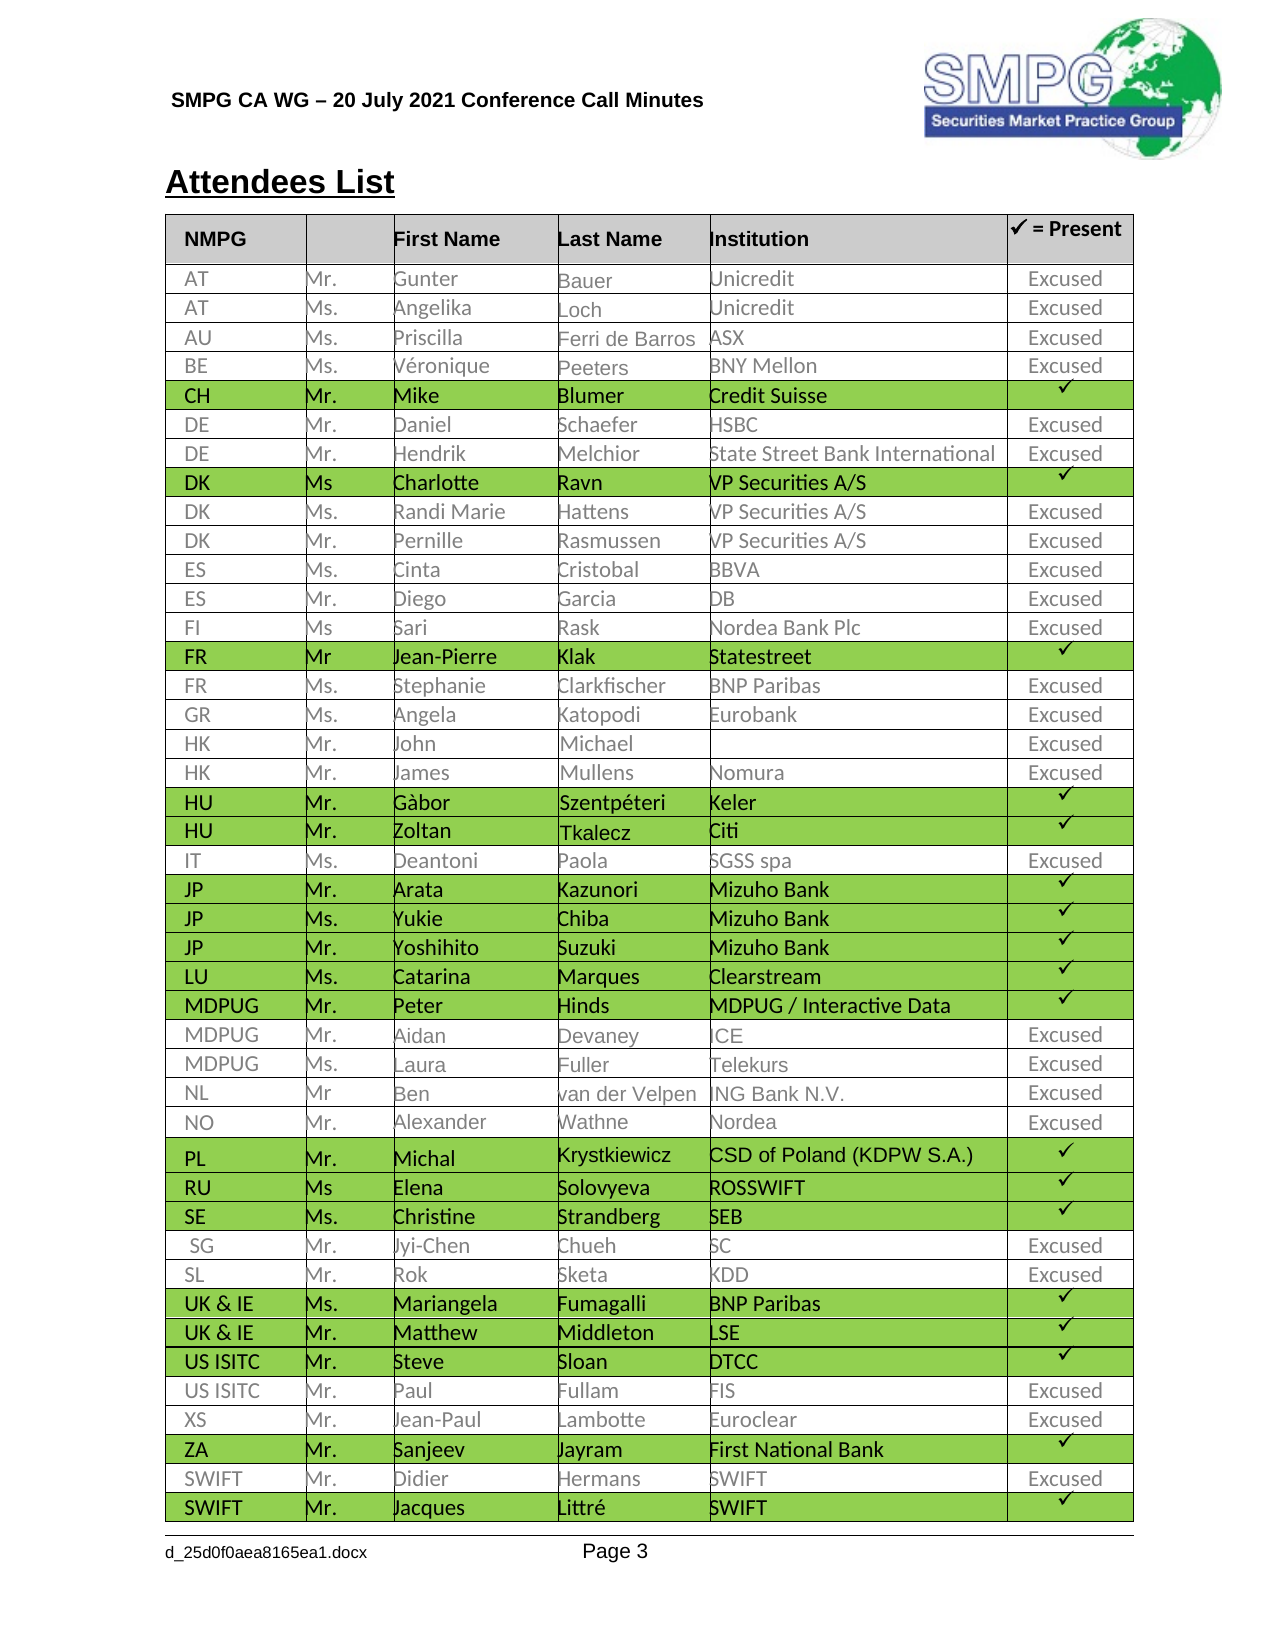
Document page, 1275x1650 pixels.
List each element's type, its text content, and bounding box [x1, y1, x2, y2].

table_cell Hermans [559, 1464, 710, 1492]
table_cell Excused [1008, 410, 1133, 438]
table_cell Ms. [307, 497, 394, 525]
table_cell Eurobank [711, 700, 1007, 728]
table_cell ES [166, 555, 306, 583]
table_cell XS [166, 1406, 306, 1434]
table_cell Mr. [307, 526, 394, 554]
table_cell Paul [395, 1377, 558, 1404]
table_cell Ms. [307, 1202, 394, 1230]
table_cell VP Securities A/S [711, 526, 1007, 554]
table_cell US ISITC [166, 1377, 306, 1404]
table_cell Nordea Bank Plc [711, 613, 1007, 641]
table_header [307, 215, 394, 263]
table_cell Mr. [307, 439, 394, 467]
table_cell Ms. [307, 555, 394, 583]
table_cell DTCC [711, 1348, 1007, 1376]
table_cell Mr. [307, 1435, 394, 1463]
table_cell Mr. [307, 1138, 394, 1172]
table_cell Mullens [559, 759, 710, 787]
table_cell SG [166, 1231, 306, 1259]
table_cell Zoltan [395, 817, 558, 845]
table_cell Excused [1008, 323, 1133, 351]
table_cell NO [166, 1107, 306, 1137]
table_cell Ms. [307, 962, 394, 990]
table_cell Jacques [395, 1493, 558, 1521]
table_cell HK [166, 730, 306, 757]
table_cell Mr. [307, 265, 394, 292]
table_cell Devaney [559, 1020, 710, 1048]
table_cell Katopodi [559, 700, 710, 728]
text Attendees List [165, 162, 1134, 201]
table_cell HU [166, 817, 306, 845]
table_cell Chueh [559, 1231, 710, 1259]
table_cell Hinds [559, 991, 710, 1019]
table_cell ASX [711, 323, 1007, 351]
table_cell Cristobal [559, 555, 710, 583]
table_cell Marques [559, 962, 710, 990]
table_cell Rasmussen [559, 526, 710, 554]
table_cell Mr. [307, 817, 394, 845]
table_cell [1008, 381, 1133, 409]
table_cell Jayram [559, 1435, 710, 1463]
table_cell Mr. [307, 584, 394, 612]
table_cell Hendrik [395, 439, 558, 467]
table_cell Sloan [559, 1348, 710, 1376]
table_cell Suzuki [559, 933, 710, 961]
table_cell Cinta [395, 555, 558, 583]
table_cell IT [166, 846, 306, 874]
table_cell Excused [1008, 1078, 1133, 1106]
table_cell ING Bank N.V. [711, 1078, 1007, 1106]
table_cell Diego [395, 584, 558, 612]
table_cell Ms. [307, 323, 394, 351]
table_cell Excused [1008, 439, 1133, 467]
table_cell HU [166, 788, 306, 816]
table_cell Mr. [307, 1319, 394, 1346]
table_cell Excused [1008, 671, 1133, 699]
table_cell Statestreet [711, 642, 1007, 670]
table_cell First National Bank [711, 1435, 1007, 1463]
table_cell Mr. [307, 381, 394, 409]
table_cell Excused [1008, 265, 1133, 292]
table_cell Melchior [559, 439, 710, 467]
table_cell Mr. [307, 1231, 394, 1259]
table_cell [1008, 1348, 1133, 1376]
table_cell Sari [395, 613, 558, 641]
table_cell [711, 730, 1007, 757]
table_cell Bauer [559, 265, 710, 292]
table_cell ICE [711, 1020, 1007, 1048]
table_cell Fuller [559, 1049, 710, 1077]
table_cell Klak [559, 642, 710, 670]
table_cell Ms. [307, 671, 394, 699]
table_cell Didier [395, 1464, 558, 1492]
table_cell Paola [559, 846, 710, 874]
table_cell [1008, 1493, 1133, 1521]
table_cell Ms. [307, 846, 394, 874]
table_cell Ms [307, 613, 394, 641]
picture [924, 18, 1222, 160]
table_cell Excused [1008, 730, 1133, 757]
table_cell [1008, 1289, 1133, 1317]
table_cell Nordea [711, 1107, 1007, 1137]
table_cell Fumagalli [559, 1289, 710, 1317]
table_header First Name [395, 215, 558, 263]
table_cell MDPUG [166, 991, 306, 1019]
table_cell JP [166, 904, 306, 932]
table_cell FR [166, 671, 306, 699]
table_cell Laura [395, 1049, 558, 1077]
table_cell LU [166, 962, 306, 990]
table_cell RU [166, 1173, 306, 1201]
table_cell Mr. [307, 991, 394, 1019]
table_cell Excused [1008, 846, 1133, 874]
table_cell JP [166, 933, 306, 961]
table_cell [1008, 962, 1133, 990]
table_cell GR [166, 700, 306, 728]
table_cell CH [166, 381, 306, 409]
table_cell Excused [1008, 1464, 1133, 1492]
table_cell Mr. [307, 1107, 394, 1137]
table_cell Clearstream [711, 962, 1007, 990]
table_cell Excused [1008, 1260, 1133, 1288]
table_cell Strandberg [559, 1202, 710, 1230]
table_cell FR [166, 642, 306, 670]
table_cell Excused [1008, 584, 1133, 612]
table_cell FI [166, 613, 306, 641]
table_cell Fullam [559, 1377, 710, 1404]
table_cell NL [166, 1078, 306, 1106]
table_cell Blumer [559, 381, 710, 409]
table_cell Excused [1008, 294, 1133, 322]
table_cell [1008, 1138, 1133, 1172]
table_cell Ravn [559, 468, 710, 496]
table_cell [1008, 875, 1133, 903]
table_cell Excused [1008, 352, 1133, 380]
table_cell AU [166, 323, 306, 351]
table_cell SWIFT [166, 1464, 306, 1492]
table_cell Krystkiewicz [559, 1138, 710, 1172]
table_cell SEB [711, 1202, 1007, 1230]
table_cell SWIFT [711, 1464, 1007, 1492]
table_cell Credit Suisse [711, 381, 1007, 409]
table_cell Excused [1008, 1377, 1133, 1404]
table_cell Peter [395, 991, 558, 1019]
table_cell Yoshihito [395, 933, 558, 961]
table_cell Steve [395, 1348, 558, 1376]
table_cell BNP Paribas [711, 1289, 1007, 1317]
table_cell Citi [711, 817, 1007, 845]
table_cell LSE [711, 1319, 1007, 1346]
table_cell Mr. [307, 1377, 394, 1404]
table_cell HK [166, 759, 306, 787]
table_cell Mizuho Bank [711, 875, 1007, 903]
table_cell Mr. [307, 1348, 394, 1376]
table_cell Ms. [307, 1049, 394, 1077]
table_cell Mariangela [395, 1289, 558, 1317]
table_cell Stephanie [395, 671, 558, 699]
table_cell Yukie [395, 904, 558, 932]
table_cell Matthew [395, 1319, 558, 1346]
table_cell [1008, 1435, 1133, 1463]
table_cell Michal [395, 1138, 558, 1172]
table_cell Szentpéteri [559, 788, 710, 816]
table_cell DB [711, 584, 1007, 612]
table_cell Mr. [307, 933, 394, 961]
table_cell Ben [395, 1078, 558, 1106]
table_cell Jean-Pierre [395, 642, 558, 670]
table_cell Ms. [307, 294, 394, 322]
table_header Institution [711, 215, 1007, 263]
table_cell Excused [1008, 1020, 1133, 1048]
table_cell Unicredit [711, 265, 1007, 292]
table_cell Excused [1008, 1231, 1133, 1259]
table_cell DE [166, 439, 306, 467]
table_cell Ms [307, 1173, 394, 1201]
table_cell Mr. [307, 1493, 394, 1521]
table_cell Rask [559, 613, 710, 641]
table_cell Excused [1008, 1406, 1133, 1434]
table_header NMPG [166, 215, 306, 263]
table_header Last Name [559, 215, 710, 263]
table_cell Excused [1008, 555, 1133, 583]
table_cell Angelika [395, 294, 558, 322]
table_cell Aidan [395, 1020, 558, 1048]
table_cell Mr. [307, 730, 394, 757]
table_cell Elena [395, 1173, 558, 1201]
table_cell Euroclear [711, 1406, 1007, 1434]
table_cell Clarkfischer [559, 671, 710, 699]
table_cell Loch [559, 294, 710, 322]
table_cell Mr. [307, 1260, 394, 1288]
table_cell Wathne [559, 1107, 710, 1137]
table_cell van der Velpen [559, 1078, 710, 1106]
table_cell ZA [166, 1435, 306, 1463]
table_cell PL [166, 1138, 306, 1172]
table_cell Mr. [307, 410, 394, 438]
table_cell Excused [1008, 526, 1133, 554]
table_cell DK [166, 497, 306, 525]
table_cell Mr. [307, 788, 394, 816]
table_cell Excused [1008, 759, 1133, 787]
table_cell Sketa [559, 1260, 710, 1288]
table_cell Angela [395, 700, 558, 728]
table_cell SWIFT [166, 1493, 306, 1521]
table_cell Jyi-Chen [395, 1231, 558, 1259]
table_cell Excused [1008, 497, 1133, 525]
table_cell Alexander [395, 1107, 558, 1137]
table_cell KDD [711, 1260, 1007, 1288]
table_cell Nomura [711, 759, 1007, 787]
table_cell Mr. [307, 875, 394, 903]
table_cell Deantoni [395, 846, 558, 874]
table_cell DE [166, 410, 306, 438]
table_cell Telekurs [711, 1049, 1007, 1077]
table_cell Hattens [559, 497, 710, 525]
table_cell Mr. [307, 1464, 394, 1492]
table_cell Charlotte [395, 468, 558, 496]
table_cell SL [166, 1260, 306, 1288]
table_cell Ms. [307, 700, 394, 728]
table_cell Ms. [307, 352, 394, 380]
table_cell SE [166, 1202, 306, 1230]
table_cell Mr [307, 642, 394, 670]
table_cell Arata [395, 875, 558, 903]
table_cell Peeters [559, 352, 710, 380]
table_cell Catarina [395, 962, 558, 990]
table_cell MDPUG [166, 1020, 306, 1048]
table_cell JP [166, 875, 306, 903]
table_cell State Street Bank International [711, 439, 1007, 467]
table_cell Mr. [307, 1020, 394, 1048]
table_cell Priscilla [395, 323, 558, 351]
table_cell Ferri de Barros [559, 323, 710, 351]
table_cell HSBC [711, 410, 1007, 438]
table_cell Tkalecz [559, 817, 710, 845]
table_cell DK [166, 468, 306, 496]
table_cell [1008, 468, 1133, 496]
table_cell Mr. [307, 759, 394, 787]
table_cell [1008, 817, 1133, 845]
table_cell Unicredit [711, 294, 1007, 322]
table_cell AT [166, 294, 306, 322]
table_cell [1008, 788, 1133, 816]
table_cell Véronique [395, 352, 558, 380]
table_cell Ms [307, 468, 394, 496]
table_cell [1008, 933, 1133, 961]
table_cell Chiba [559, 904, 710, 932]
table_cell Ms. [307, 1289, 394, 1317]
table_cell ES [166, 584, 306, 612]
table_cell Mr [307, 1078, 394, 1106]
table_cell Middleton [559, 1319, 710, 1346]
table_cell Schaefer [559, 410, 710, 438]
table_cell Ms. [307, 904, 394, 932]
table_cell SC [711, 1231, 1007, 1259]
table_cell SGSS spa [711, 846, 1007, 874]
table_cell MDPUG [166, 1049, 306, 1077]
table_cell BE [166, 352, 306, 380]
table_cell [1008, 1202, 1133, 1230]
table_cell [1008, 1319, 1133, 1346]
table_cell VP Securities A/S [711, 468, 1007, 496]
table_cell BNP Paribas [711, 671, 1007, 699]
table_cell FIS [711, 1377, 1007, 1404]
table_cell Gunter [395, 265, 558, 292]
table_cell [1008, 1173, 1133, 1201]
table_cell Sanjeev [395, 1435, 558, 1463]
table_cell DK [166, 526, 306, 554]
table_cell Keler [711, 788, 1007, 816]
table_cell [1008, 991, 1133, 1019]
table_cell VP Securities A/S [711, 497, 1007, 525]
table_cell Mizuho Bank [711, 904, 1007, 932]
table_cell UK & IE [166, 1289, 306, 1317]
table_cell Excused [1008, 613, 1133, 641]
table_cell Garcia [559, 584, 710, 612]
table_cell Excused [1008, 1049, 1133, 1077]
table_cell John [395, 730, 558, 757]
table_cell Solovyeva [559, 1173, 710, 1201]
table_cell Michael [559, 730, 710, 757]
table_cell [1008, 904, 1133, 932]
table_cell Kazunori [559, 875, 710, 903]
table_cell Mike [395, 381, 558, 409]
table_cell BBVA [711, 555, 1007, 583]
table_cell [1008, 642, 1133, 670]
table_cell Lambotte [559, 1406, 710, 1434]
table_cell AT [166, 265, 306, 292]
table_cell ROSSWIFT [711, 1173, 1007, 1201]
table_cell Randi Marie [395, 497, 558, 525]
table_cell Excused [1008, 700, 1133, 728]
table_cell Jean-Paul [395, 1406, 558, 1434]
table_cell Daniel [395, 410, 558, 438]
table_cell BNY Mellon [711, 352, 1007, 380]
table_cell Mizuho Bank [711, 933, 1007, 961]
table_cell US ISITC [166, 1348, 306, 1376]
table_header = Present [1008, 215, 1133, 263]
table_cell SWIFT [711, 1493, 1007, 1521]
table_cell CSD of Poland (KDPW S.A.) [711, 1138, 1007, 1172]
table_cell Pernille [395, 526, 558, 554]
table_cell Gàbor [395, 788, 558, 816]
table_cell UK & IE [166, 1319, 306, 1346]
table_cell MDPUG / Interactive Data [711, 991, 1007, 1019]
table_cell Mr. [307, 1406, 394, 1434]
table_cell Christine [395, 1202, 558, 1230]
table_cell James [395, 759, 558, 787]
table_cell Rok [395, 1260, 558, 1288]
table_cell Excused [1008, 1107, 1133, 1137]
table_cell Littré [559, 1493, 710, 1521]
